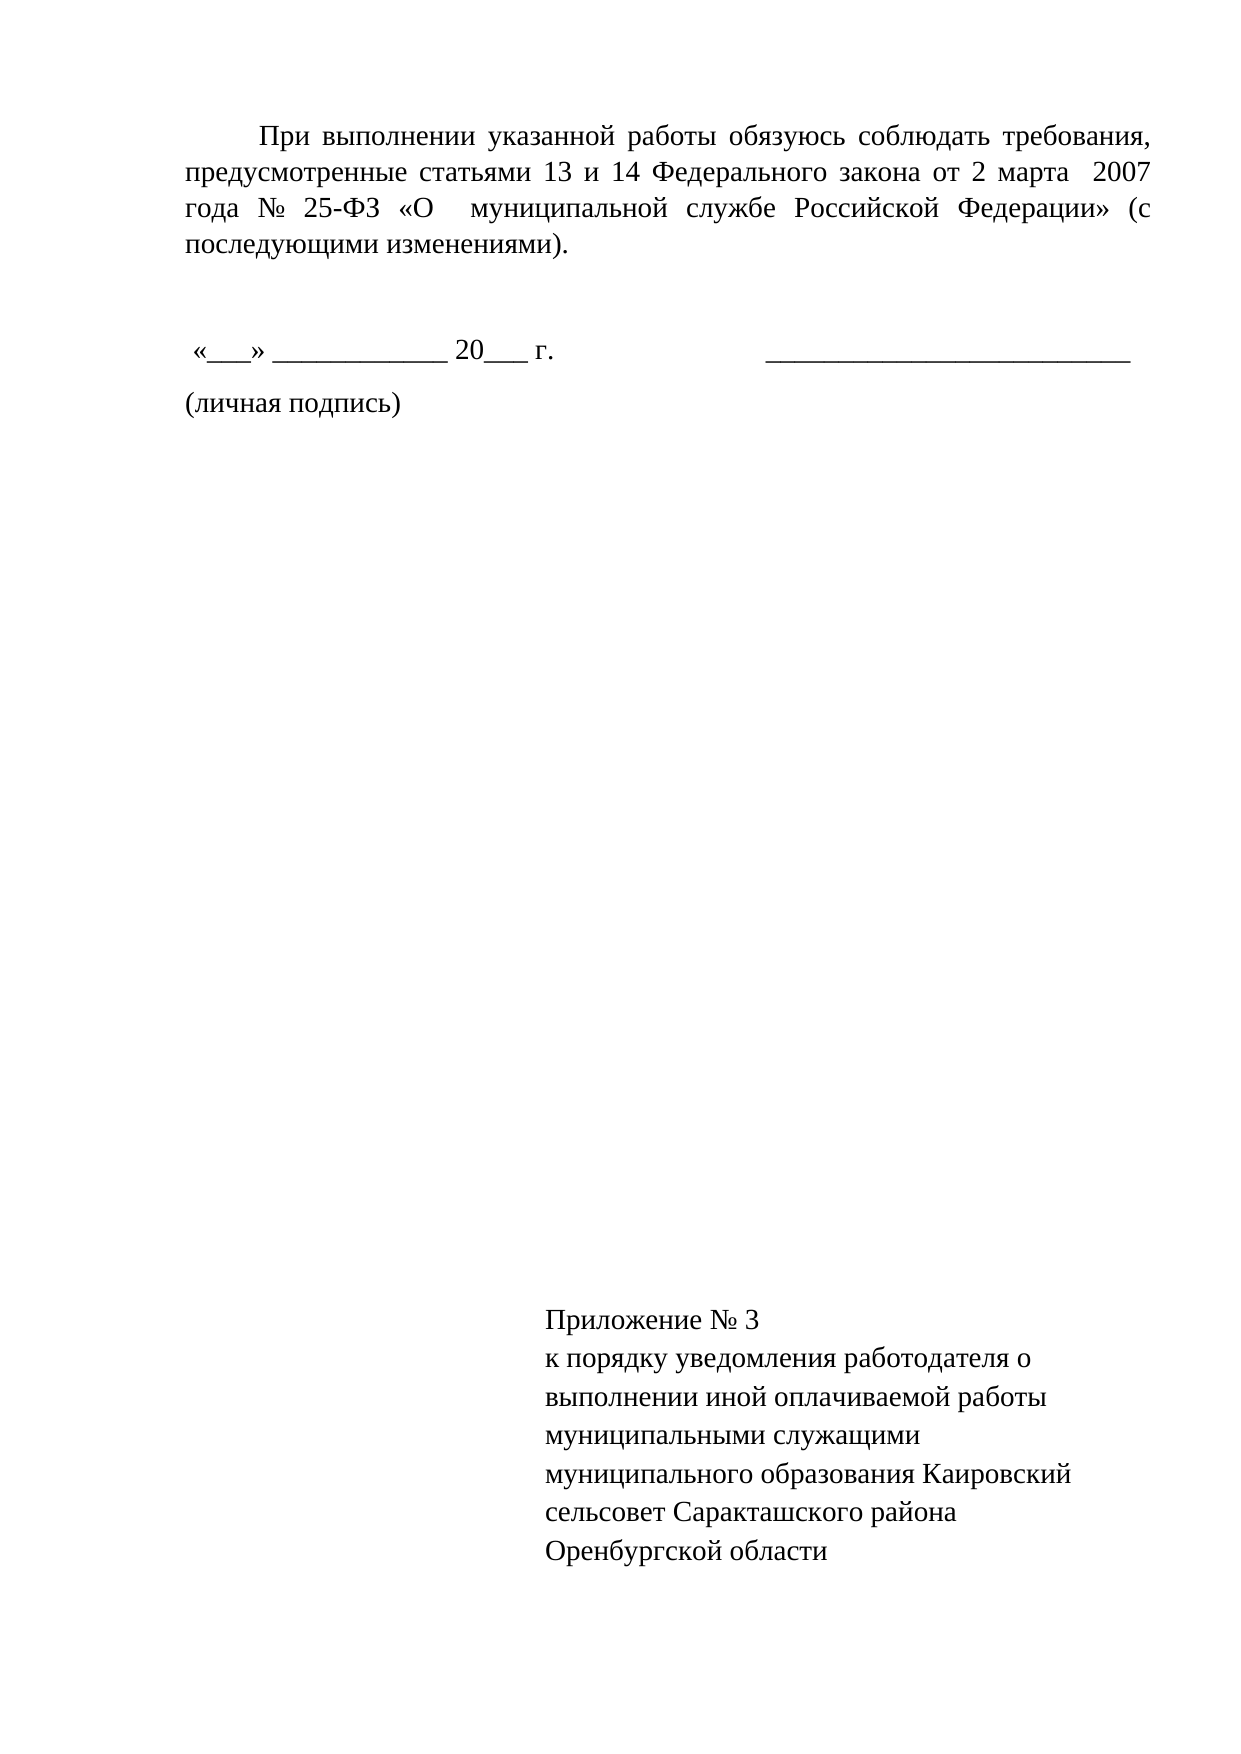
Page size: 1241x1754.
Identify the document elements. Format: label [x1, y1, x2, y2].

table_header [174, 118, 1163, 1665]
